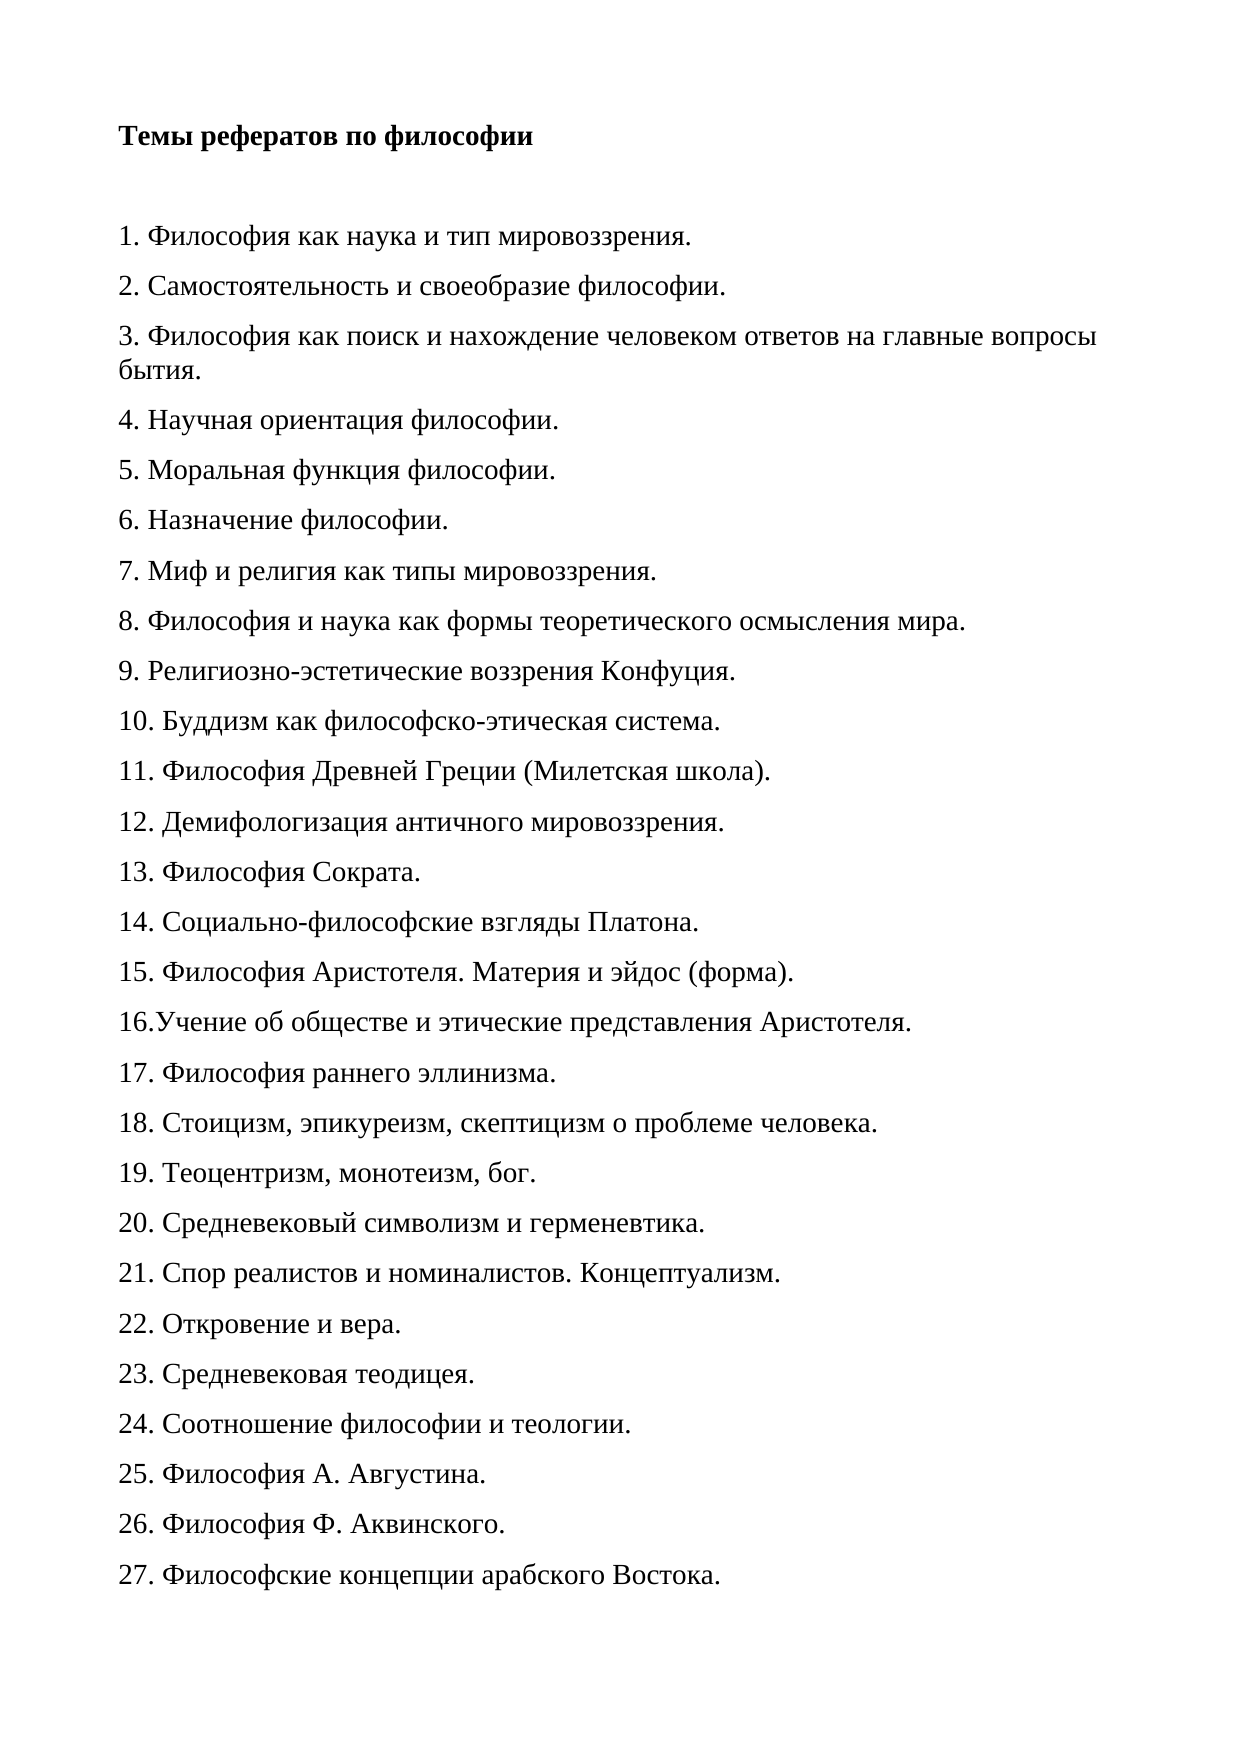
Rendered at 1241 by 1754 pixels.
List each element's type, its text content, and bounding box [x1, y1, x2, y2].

text 5. Моральная функция философии. [118, 452, 1152, 486]
text 21. Спор реалистов и номиналистов. Концептуализм. [118, 1256, 1152, 1289]
text 15. Философия Аристотеля. Материя и эйдос (форма). [118, 954, 1152, 988]
text 4. Научная ориентация философии. [118, 402, 1152, 436]
text 23. Средневековая теодицея. [118, 1356, 1152, 1389]
text 27. Философские концепции арабского Востока. [118, 1557, 1152, 1590]
text 12. Демифологизация античного мировоззрения. [118, 804, 1152, 837]
text 14. Социально-философские взгляды Платона. [118, 904, 1152, 938]
text 25. Философия А. Августина. [118, 1456, 1152, 1490]
text 18. Стоицизм, эпикуреизм, скептицизм о проблеме человека. [118, 1105, 1152, 1138]
text 6. Назначение философии. [118, 502, 1152, 536]
text 19. Теоцентризм, монотеизм, бог. [118, 1155, 1152, 1189]
text 13. Философия Сократа. [118, 854, 1152, 887]
text 11. Философия Древней Греции (Милетская школа). [118, 753, 1152, 787]
text 7. Миф и религия как типы мировоззрения. [118, 553, 1152, 586]
text 10. Буддизм как философско-этическая система. [118, 703, 1152, 737]
text 1. Философия как наука и тип мировоззрения. [118, 218, 1152, 251]
text 22. Откровение и вера. [118, 1306, 1152, 1339]
text 16.Учение об обществе и этические представления Аристотеля. [118, 1004, 1152, 1038]
text 2. Самостоятельность и своеобразие философии. [118, 268, 1152, 302]
text 3. Философия как поиск и нахождение человеком ответов на главные вопросы бытия. [118, 318, 1152, 385]
text 26. Философия Ф. Аквинского. [118, 1507, 1152, 1540]
text 9. Религиозно-эстетические воззрения Конфуция. [118, 653, 1152, 687]
text 20. Средневековый символизм и герменевтика. [118, 1205, 1152, 1239]
text Темы рефератов по философии [118, 118, 1152, 152]
text 8. Философия и наука как формы теоретического осмысления мира. [118, 603, 1152, 636]
text 24. Соотношение философии и теологии. [118, 1406, 1152, 1440]
text 17. Философия раннего эллинизма. [118, 1055, 1152, 1088]
